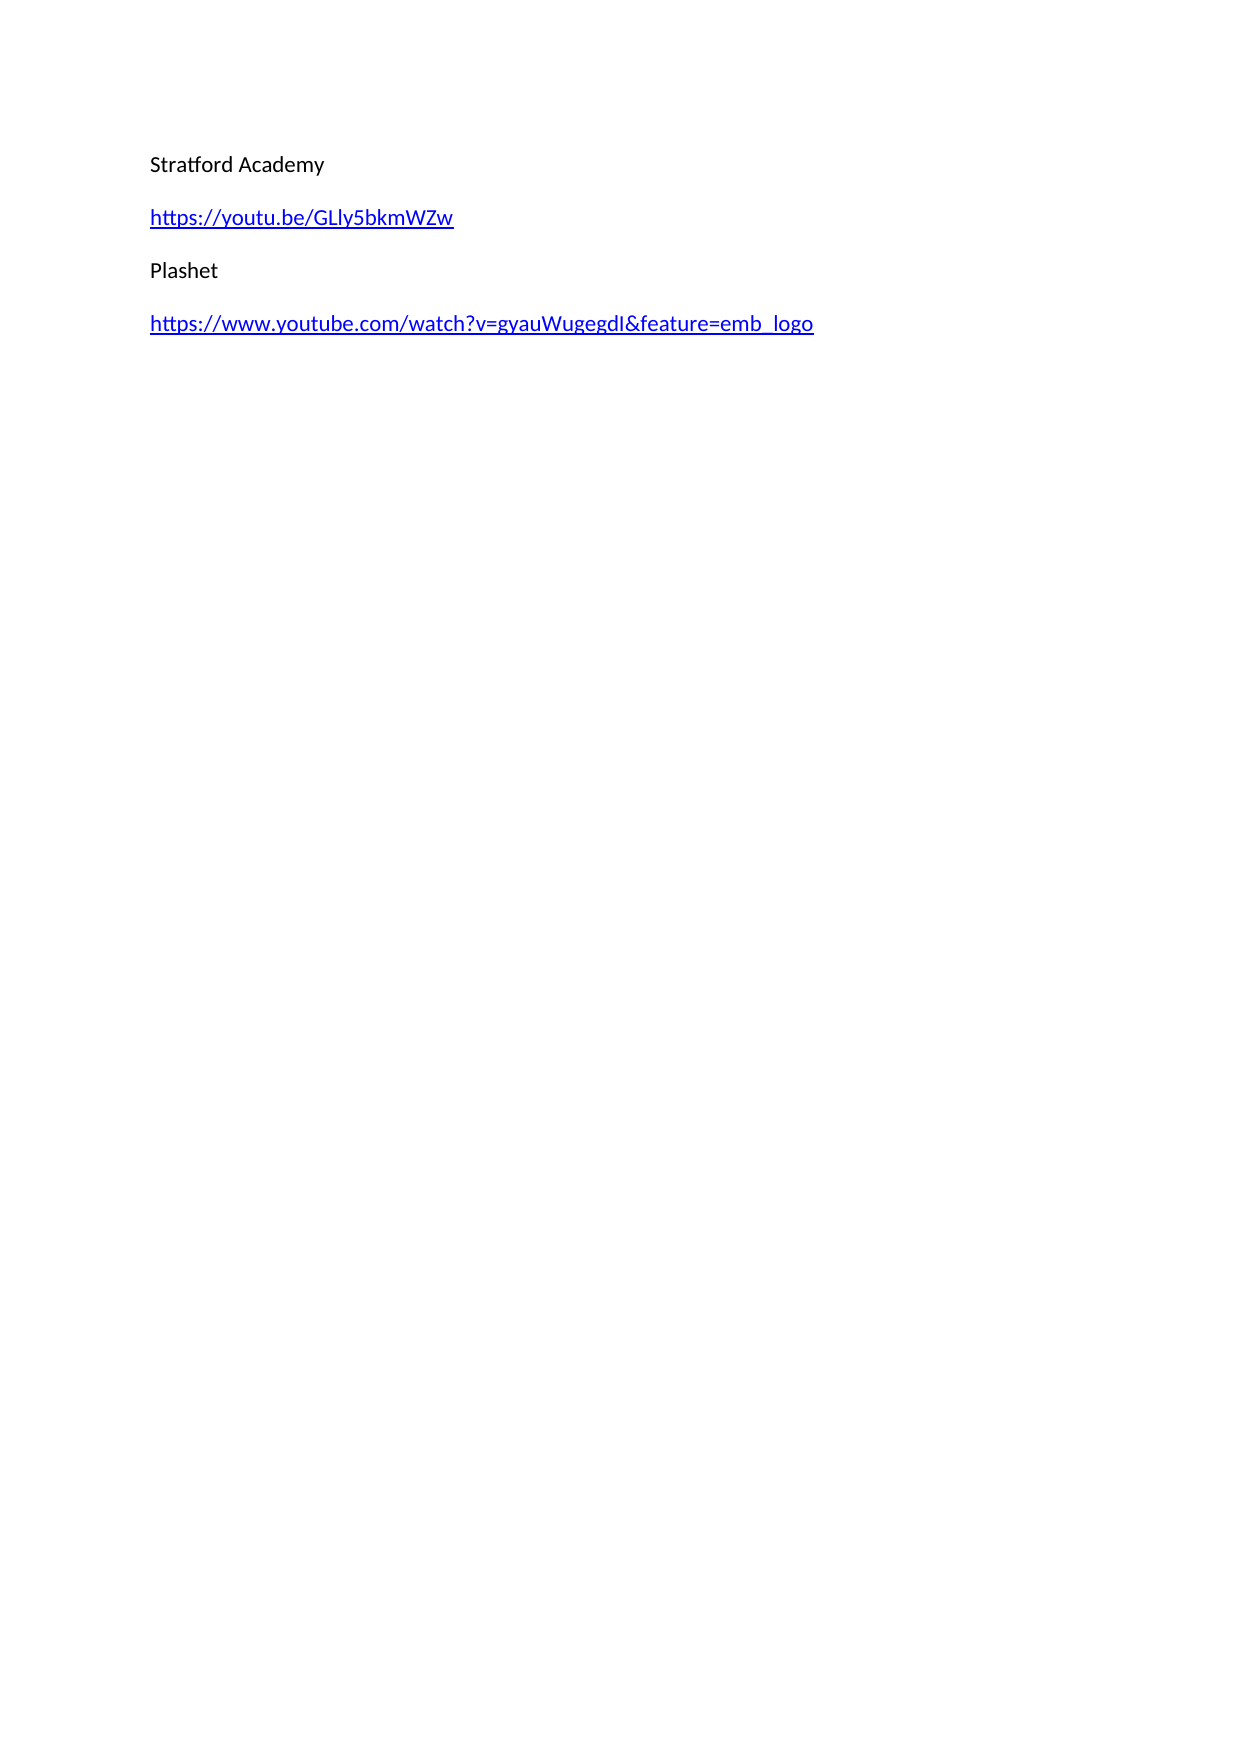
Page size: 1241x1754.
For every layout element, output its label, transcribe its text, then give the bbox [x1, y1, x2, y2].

text https://www.youtube.com/watch?v=gyauWugegdI&feature=emb_logo [150, 309, 1090, 337]
text https://youtu.be/GLly5bkmWZw [150, 203, 1090, 231]
text Plashet [150, 256, 1090, 284]
text Stratford Academy [150, 150, 1090, 178]
